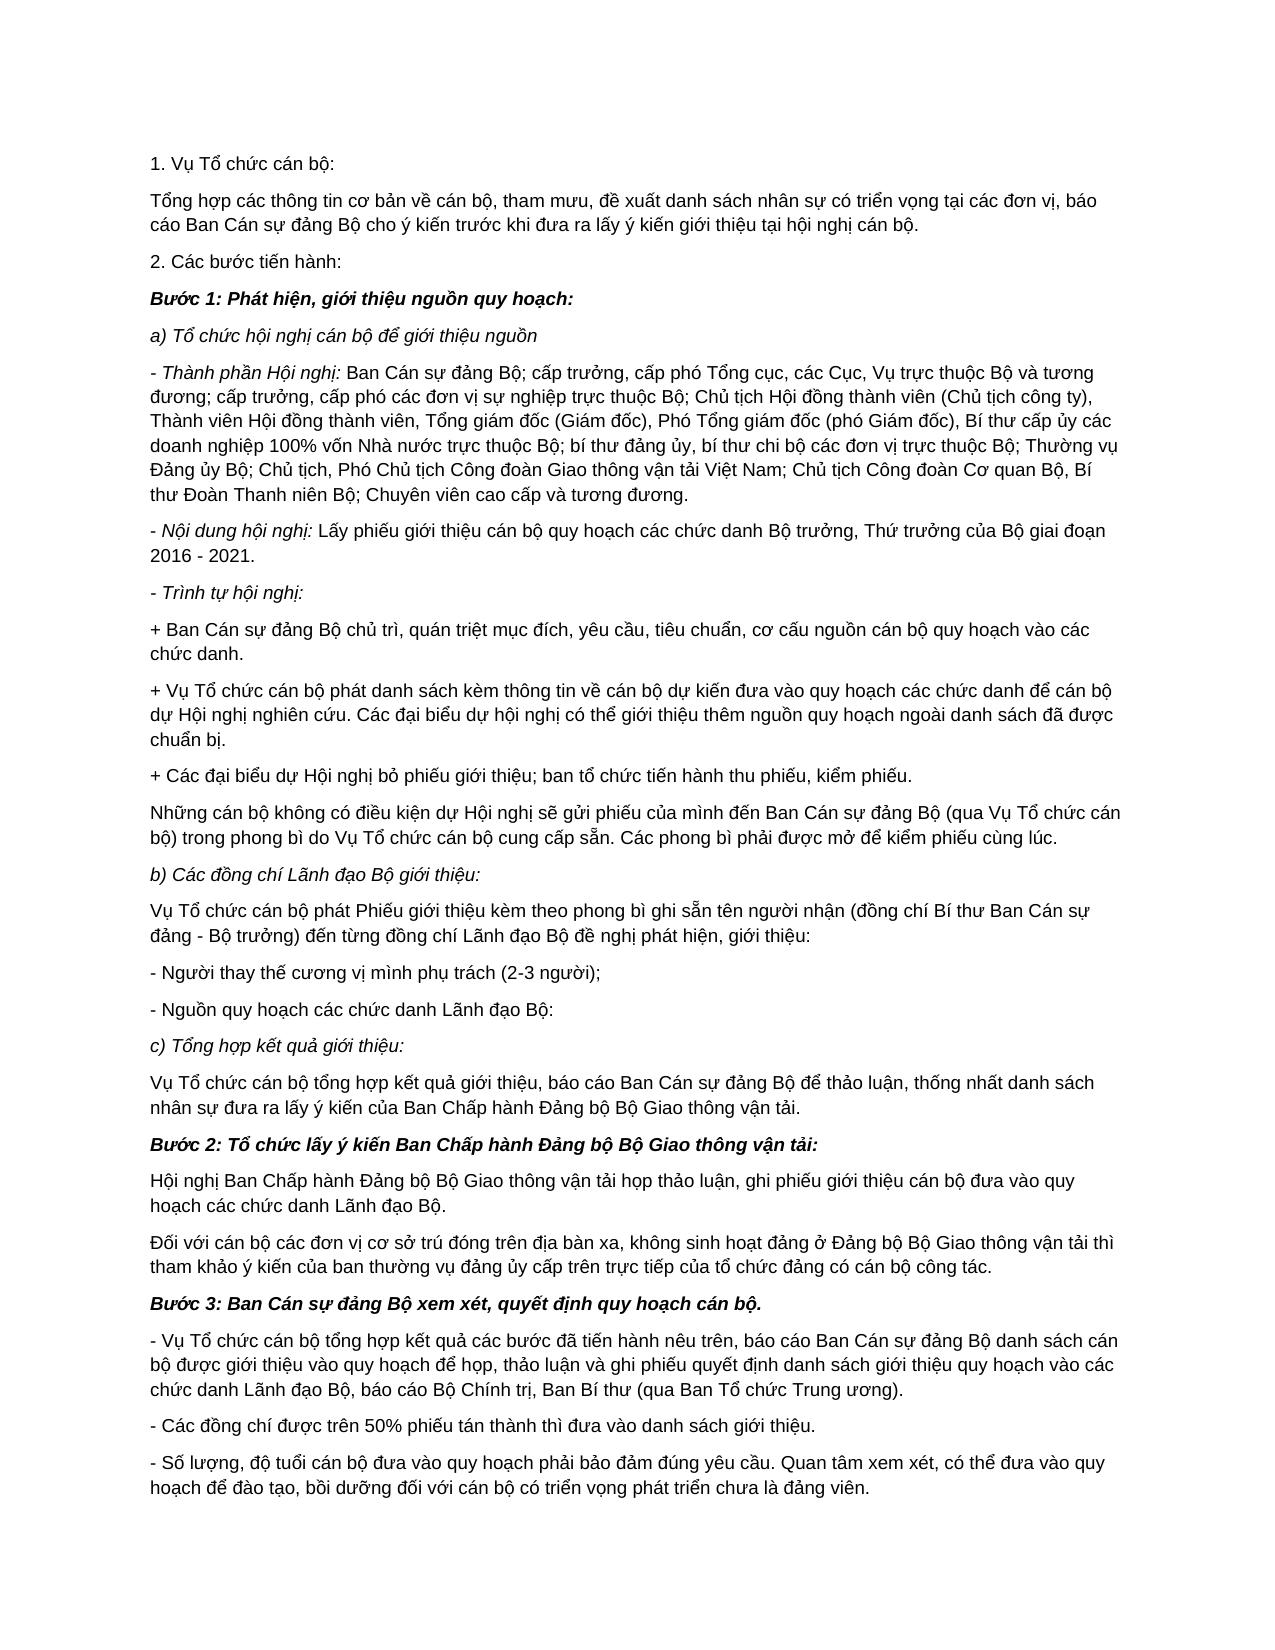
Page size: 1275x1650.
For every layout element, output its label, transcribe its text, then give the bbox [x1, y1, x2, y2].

text + Các đại biểu dự Hội nghị bỏ phiếu giới thiệu; ban tổ chức tiến hành thu phiếu, kiểm phiếu. [150, 762, 1125, 787]
text Bước 1: Phát hiện, giới thiệu nguồn quy hoạch: [150, 285, 1125, 309]
text Tổng hợp các thông tin cơ bản về cán bộ, tham mưu, đề xuất danh sách nhân sự có triển vọng tại các đơn vị, báo cáo Ban Cán sự đảng Bộ cho ý kiến trước khi đưa ra lấy ý kiến giới thiệu tại hội nghị cán bộ. [150, 187, 1125, 236]
text Bước 2: Tổ chức lấy ý kiến Ban Chấp hành Đảng bộ Bộ Giao thông vận tải: [150, 1131, 1125, 1155]
text - Nội dung hội nghị: Lấy phiếu giới thiệu cán bộ quy hoạch các chức danh Bộ trưởng, Thứ trưởng của Bộ giai đoạn 2016 - 2021. [150, 517, 1125, 566]
text Hội nghị Ban Chấp hành Đảng bộ Bộ Giao thông vận tải họp thảo luận, ghi phiếu giới thiệu cán bộ đưa vào quy hoạch các chức danh Lãnh đạo Bộ. [150, 1167, 1125, 1216]
text - Số lượng, độ tuổi cán bộ đưa vào quy hoạch phải bảo đảm đúng yêu cầu. Quan tâm xem xét, có thể đưa vào quy hoạch để đào tạo, bồi dưỡng đối với cán bộ có triển vọng phát triển chưa là đảng viên. [150, 1449, 1125, 1498]
text - Nguồn quy hoạch các chức danh Lãnh đạo Bộ: [150, 996, 1125, 1020]
text + Ban Cán sự đảng Bộ chủ trì, quán triệt mục đích, yêu cầu, tiêu chuẩn, cơ cấu nguồn cán bộ quy hoạch vào các chức danh. [150, 616, 1125, 664]
text - Thành phần Hội nghị: Ban Cán sự đảng Bộ; cấp trưởng, cấp phó Tổng cục, các Cục, Vụ trực thuộc Bộ và tương đương; cấp trưởng, cấp phó các đơn vị sự nghiệp trực thuộc Bộ; Chủ tịch Hội đồng thành viên (Chủ tịch công ty), Thành viên Hội đồng thành viên, Tổng giám đốc (Giám đốc), Phó Tổng giám đốc (phó Giám đốc), Bí thư cấp ủy các doanh nghiệp 100% vốn Nhà nước trực thuộc Bộ; bí thư đảng ủy, bí thư chi bộ các đơn vị trực thuộc Bộ; Thường vụ Đảng ủy Bộ; Chủ tịch, Phó Chủ tịch Công đoàn Giao thông vận tải Việt Nam; Chủ tịch Công đoàn Cơ quan Bộ, Bí thư Đoàn Thanh niên Bộ; Chuyên viên cao cấp và tương đương. [150, 359, 1125, 505]
text + Vụ Tổ chức cán bộ phát danh sách kèm thông tin về cán bộ dự kiến đưa vào quy hoạch các chức danh để cán bộ dự Hội nghị nghiên cứu. Các đại biểu dự hội nghị có thể giới thiệu thêm nguồn quy hoạch ngoài danh sách đã được chuẩn bị. [150, 677, 1125, 750]
text - Trình tự hội nghị: [150, 579, 1125, 603]
text - Vụ Tổ chức cán bộ tổng hợp kết quả các bước đã tiến hành nêu trên, báo cáo Ban Cán sự đảng Bộ danh sách cán bộ được giới thiệu vào quy hoạch để họp, thảo luận và ghi phiếu quyết định danh sách giới thiệu quy hoạch vào các chức danh Lãnh đạo Bộ, báo cáo Bộ Chính trị, Ban Bí thư (qua Ban Tổ chức Trung ương). [150, 1327, 1125, 1400]
text 1. Vụ Tổ chức cán bộ: [150, 150, 1125, 174]
text b) Các đồng chí Lãnh đạo Bộ giới thiệu: [150, 861, 1125, 885]
text c) Tổng hợp kết quả giới thiệu: [150, 1032, 1125, 1057]
text a) Tổ chức hội nghị cán bộ để giới thiệu nguồn [150, 322, 1125, 346]
text Vụ Tổ chức cán bộ phát Phiếu giới thiệu kèm theo phong bì ghi sẵn tên người nhận (đồng chí Bí thư Ban Cán sự đảng - Bộ trưởng) đến từng đồng chí Lãnh đạo Bộ đề nghị phát hiện, giới thiệu: [150, 897, 1125, 946]
text Những cán bộ không có điều kiện dự Hội nghị sẽ gửi phiếu của mình đến Ban Cán sự đảng Bộ (qua Vụ Tổ chức cán bộ) trong phong bì do Vụ Tổ chức cán bộ cung cấp sẵn. Các phong bì phải được mở để kiểm phiếu cùng lúc. [150, 799, 1125, 848]
text Đối với cán bộ các đơn vị cơ sở trú đóng trên địa bàn xa, không sinh hoạt đảng ở Đảng bộ Bộ Giao thông vận tải thì tham khảo ý kiến của ban thường vụ đảng ủy cấp trên trực tiếp của tổ chức đảng có cán bộ công tác. [150, 1229, 1125, 1277]
text 2. Các bước tiến hành: [150, 248, 1125, 272]
text - Các đồng chí được trên 50% phiếu tán thành thì đưa vào danh sách giới thiệu. [150, 1412, 1125, 1437]
text Bước 3: Ban Cán sự đảng Bộ xem xét, quyết định quy hoạch cán bộ. [150, 1290, 1125, 1314]
text - Người thay thế cương vị mình phụ trách (2-3 người); [150, 959, 1125, 983]
text Vụ Tổ chức cán bộ tổng hợp kết quả giới thiệu, báo cáo Ban Cán sự đảng Bộ để thảo luận, thống nhất danh sách nhân sự đưa ra lấy ý kiến của Ban Chấp hành Đảng bộ Bộ Giao thông vận tải. [150, 1069, 1125, 1118]
